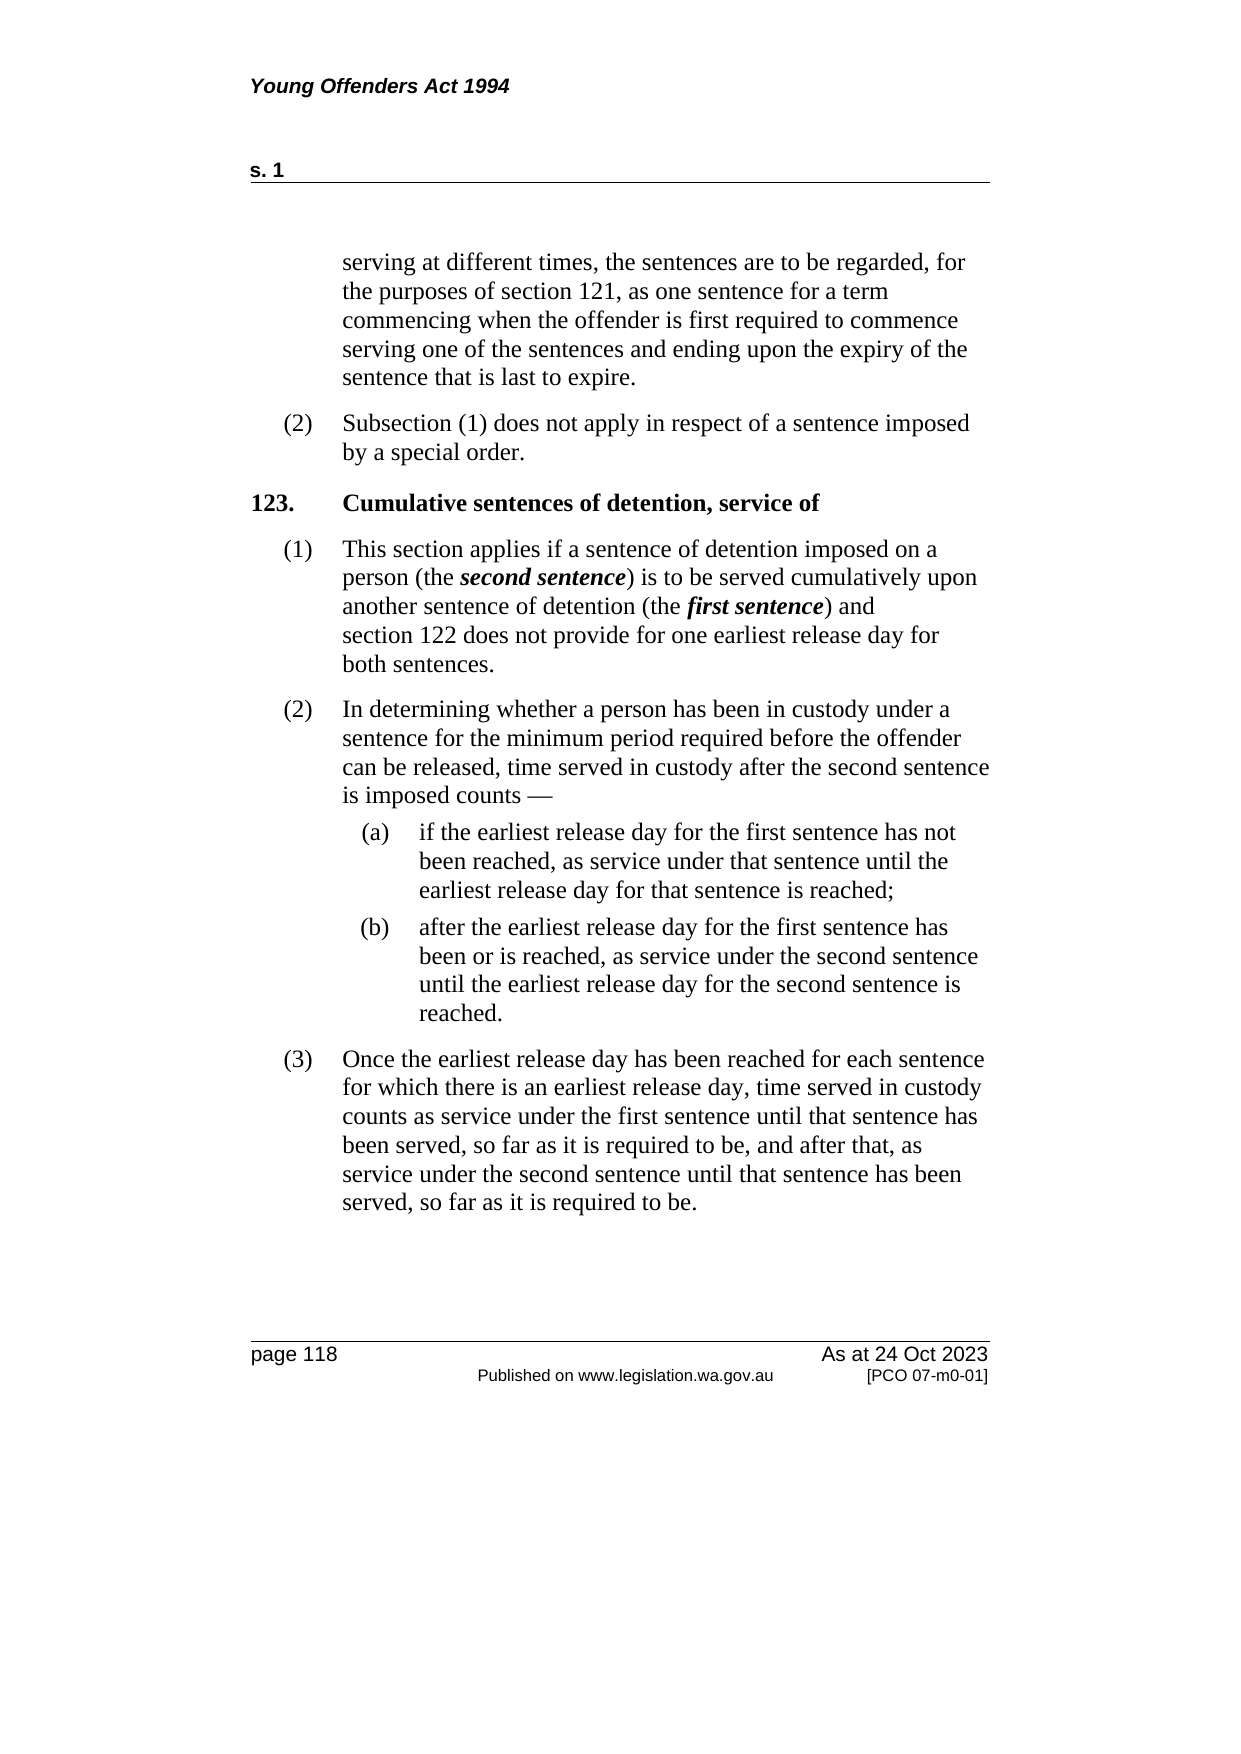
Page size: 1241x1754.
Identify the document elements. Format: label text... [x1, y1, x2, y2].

text (2) Subsection (1) does not apply in respect of a sentence imposed by a special order. [251, 408, 990, 465]
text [251, 247, 990, 391]
text (3) Once the earliest release day has been reached for each sentence for which there is an earliest release day, time served in custody counts as service under the first sentence until that sentence has been served, so far as it is required to be, and after that, as service under the second sentence until that sentence has been served, so far as it is required to be. [251, 1044, 990, 1216]
subtitle 123. Cumulative sentences of detention, service of [251, 488, 990, 517]
text (a) if the earliest release day for the first sentence has not been reached, as service under that sentence until the earliest release day for that sentence is reached; [251, 817, 990, 904]
text (1) This section applies if a sentence of detention imposed on a person (the second sentence) is to be served cumulatively upon another sentence of detention (the first sentence) and section 122 does not provide for one earliest release day for both sentences. [251, 534, 990, 677]
text (2) In determining whether a person has been in custody under a sentence for the minimum period required before the offender can be released, time served in custody after the second sentence is imposed counts — [251, 694, 990, 809]
text (b) after the earliest release day for the first sentence has been or is reached, as service under the second sentence until the earliest release day for the second sentence is reached. [251, 912, 990, 1027]
